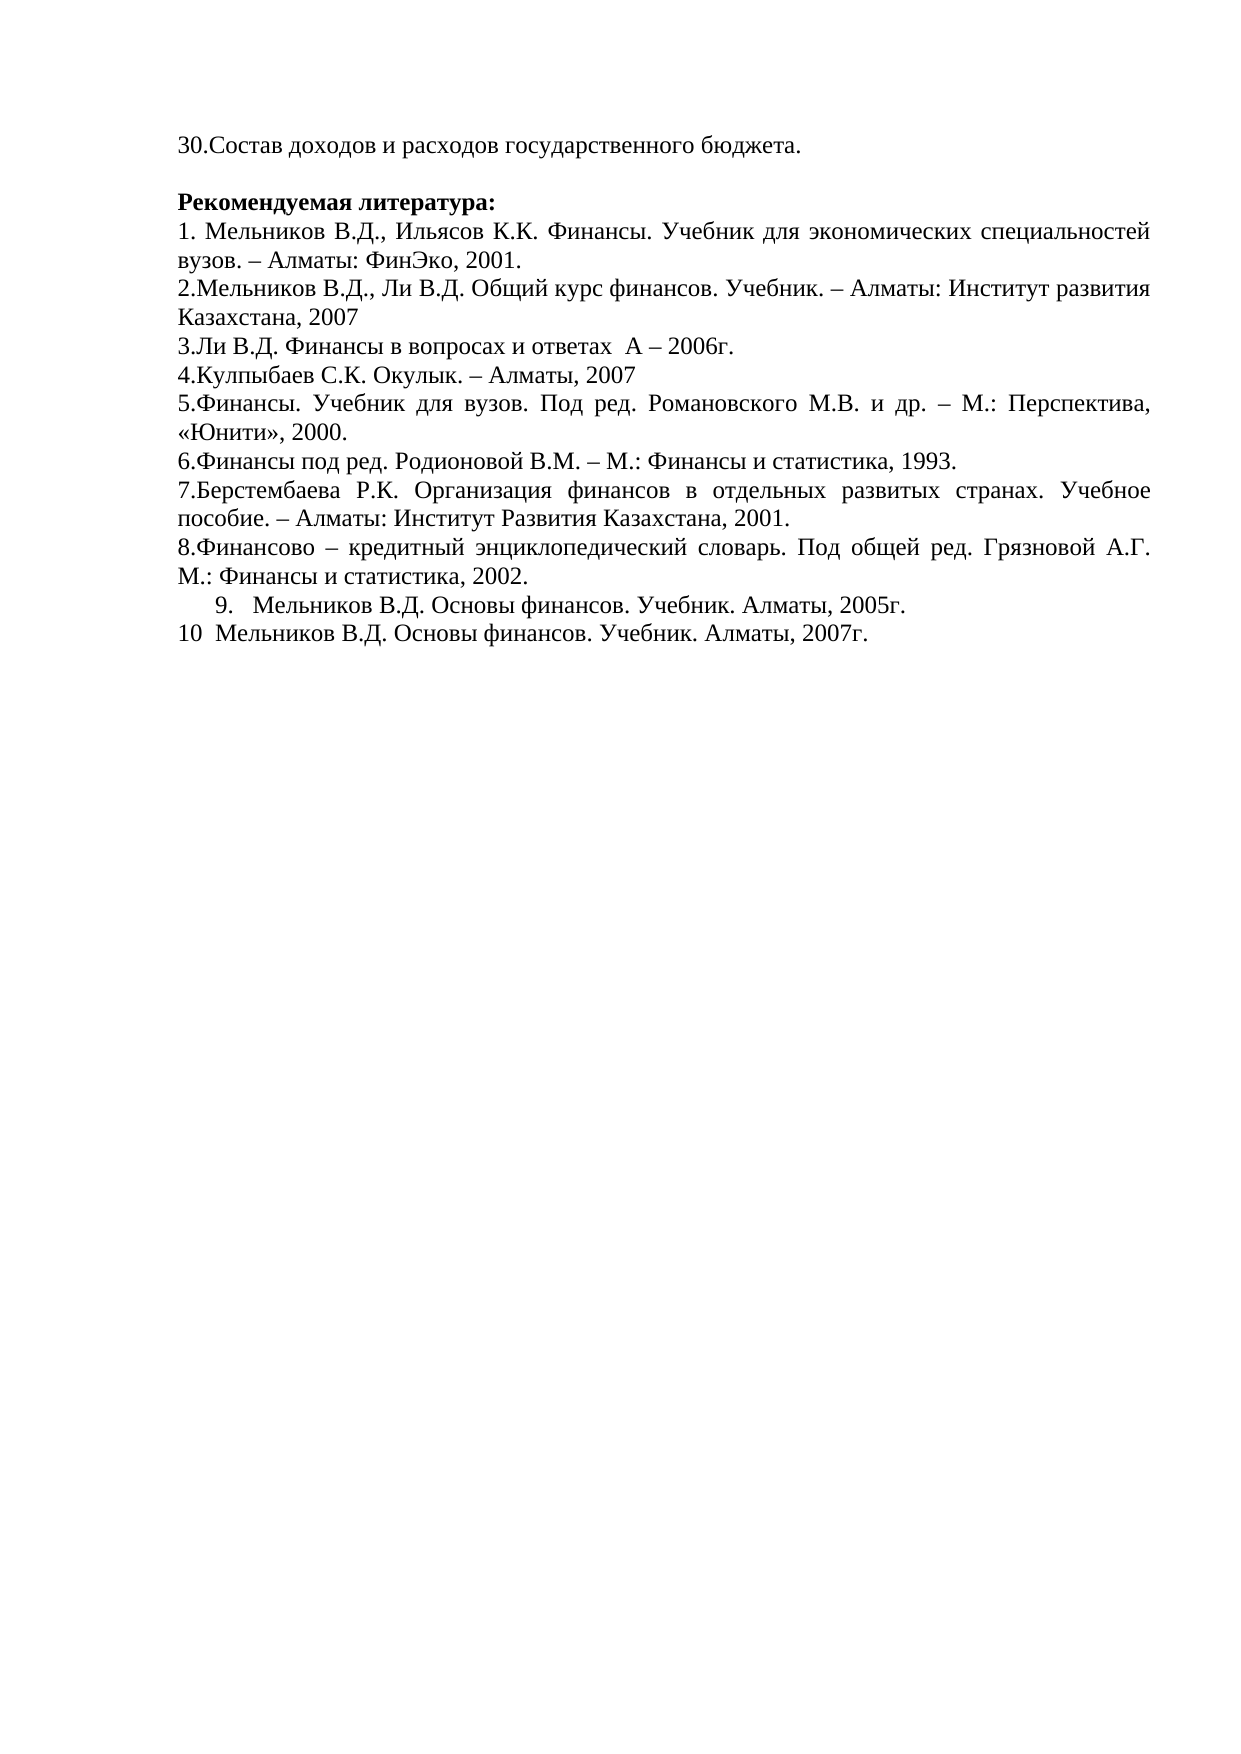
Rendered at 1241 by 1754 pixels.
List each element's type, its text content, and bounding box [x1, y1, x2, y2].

text 4.Кулпыбаев С.К. Окулык. – Алматы, 2007 [177, 360, 1152, 388]
list Мельников В.Д. Основы финансов. Учебник. Алматы, 2005г. [215, 590, 1152, 618]
text 10 Мельников В.Д. Основы финансов. Учебник. Алматы, 2007г. [177, 618, 1152, 647]
text 1. Мельников В.Д., Ильясов К.К. Финансы. Учебник для экономических специальностей вузов. – Алматы: ФинЭко, 2001. [177, 216, 1152, 273]
text 8.Финансово – кредитный энциклопедический словарь. Под общей ред. Грязновой А.Г. М.: Финансы и статистика, 2002. [177, 532, 1152, 590]
text 7.Берстембаева Р.К. Организация финансов в отдельных развитых странах. Учебное пособие. – Алматы: Институт Развития Казахстана, 2001. [177, 475, 1152, 532]
text 6.Финансы под ред. Родионовой В.М. – М.: Финансы и статистика, 1993. [177, 446, 1152, 475]
text 5.Финансы. Учебник для вузов. Под ред. Романовского М.В. и др. – М.: Перспектива, «Юнити», 2000. [177, 388, 1152, 446]
text Рекомендуемая литература: [177, 187, 1152, 216]
text 3.Ли В.Д. Финансы в вопросах и ответах А – 2006г. [177, 331, 1152, 360]
text 30.Состав доходов и расходов государственного бюджета. [177, 130, 1152, 158]
text 2.Мельников В.Д., Ли В.Д. Общий курс финансов. Учебник. – Алматы: Институт развития Казахстана, 2007 [177, 273, 1152, 331]
